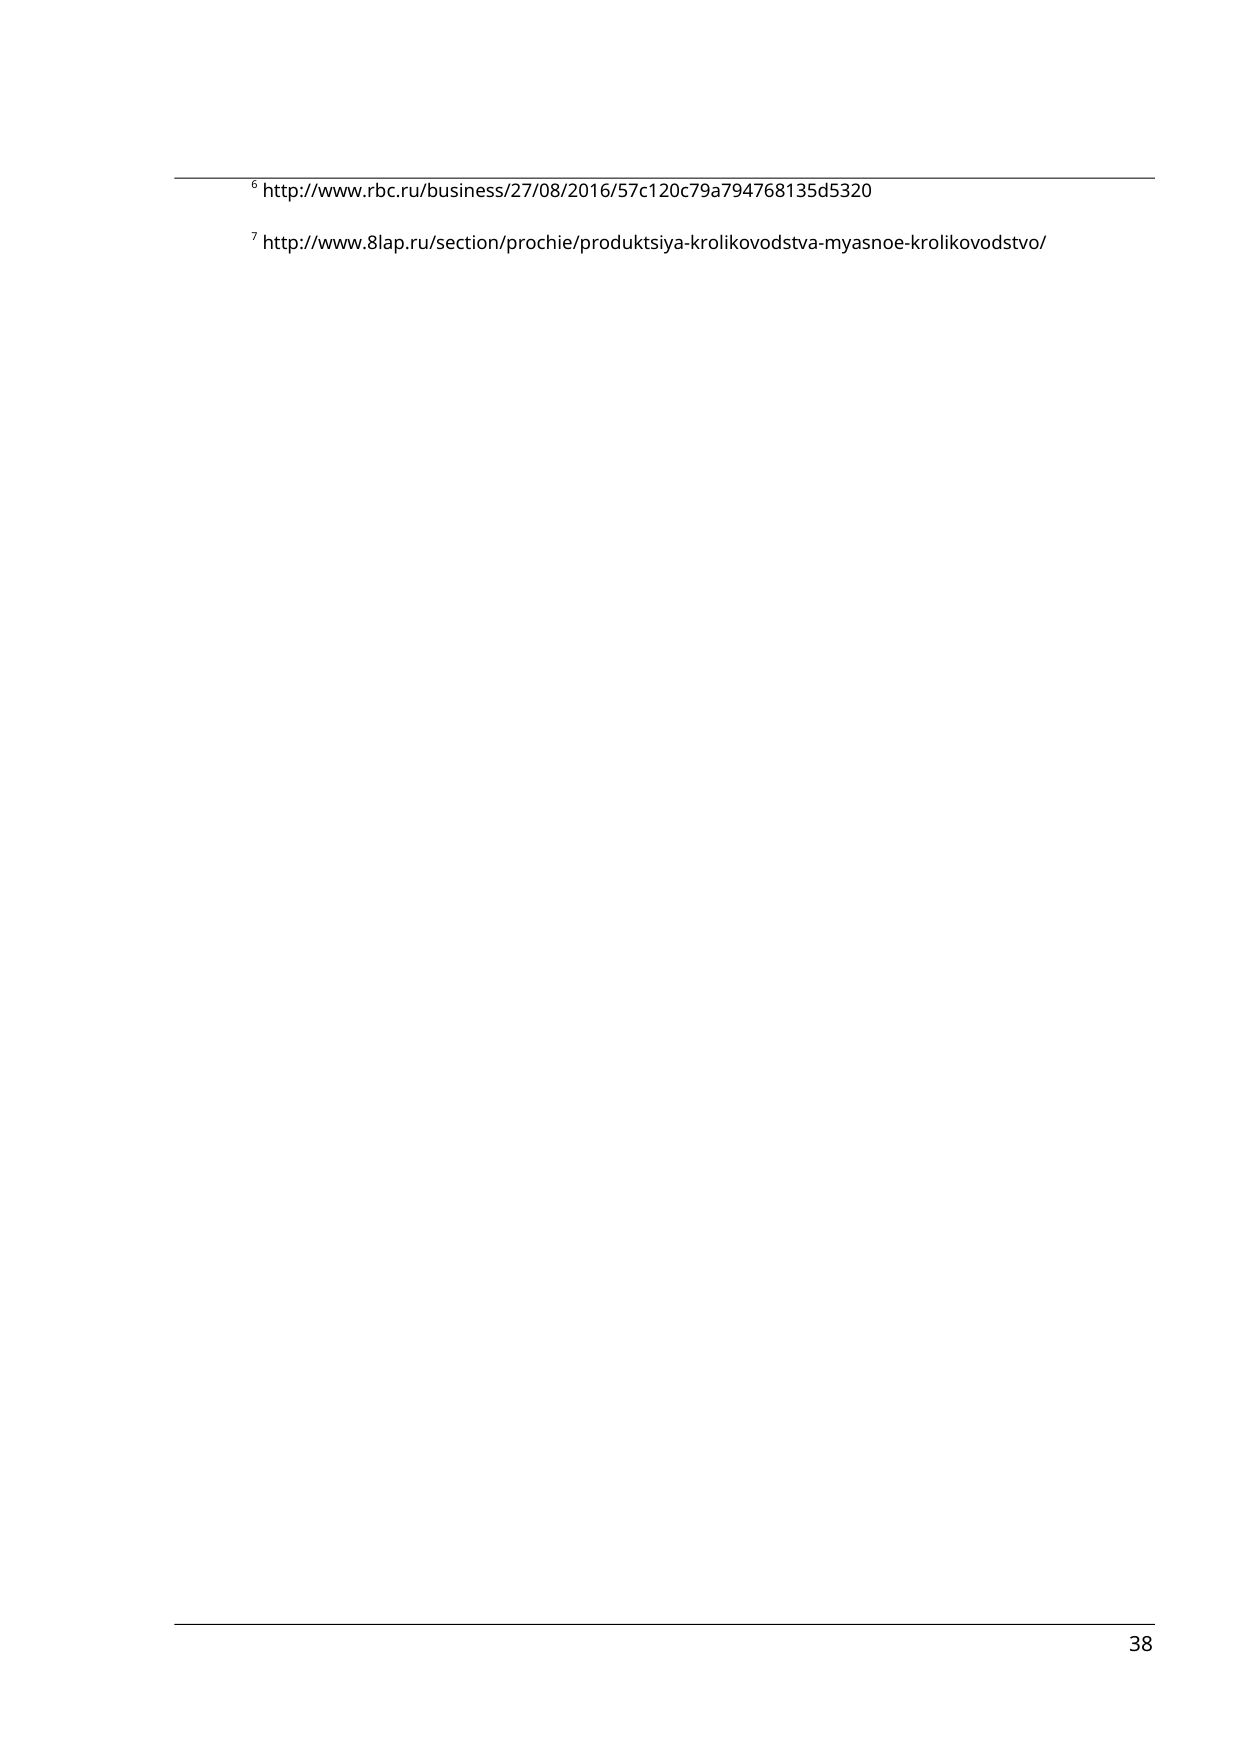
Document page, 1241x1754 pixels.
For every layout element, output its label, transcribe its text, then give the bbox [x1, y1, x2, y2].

text 7 http://www.8lap.ru/section/prochie/produktsiya-krolikovodstva-myasnoe-krolikovodstvo/ [251, 229, 1234, 254]
text 6 http://www.rbc.ru/business/27/08/2016/57c120c79a794768135d5320 [251, 177, 1234, 203]
